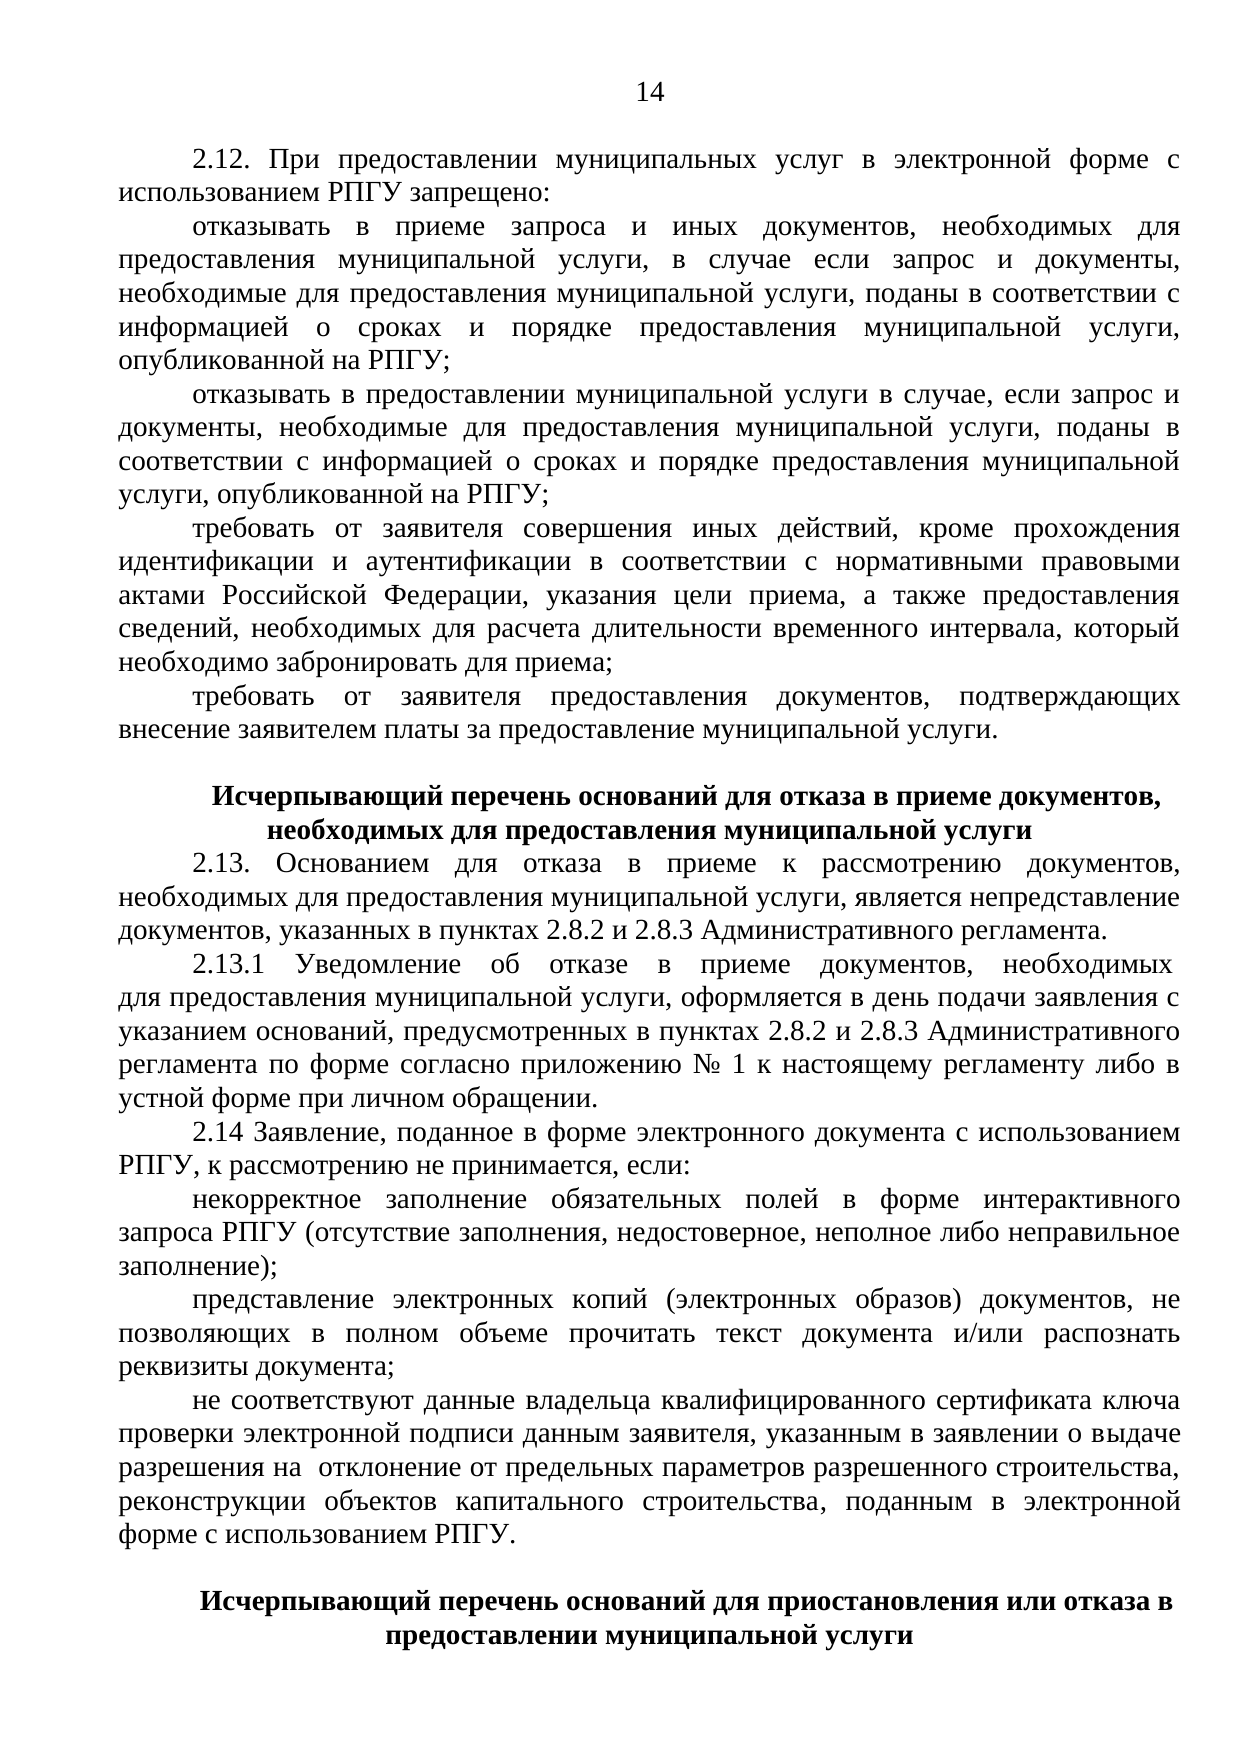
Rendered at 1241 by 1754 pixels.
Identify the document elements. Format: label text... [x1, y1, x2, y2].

text Исчерпывающий перечень оснований для приостановления или отказа в предоставлении муниципальной услуги [118, 1583, 1181, 1650]
text отказывать в предоставлении муниципальной услуги в случае, если запрос и документы, необходимые для предоставления муниципальной услуги, поданы в соответствии с информацией о сроках и порядке предоставления муниципальной услуги, опубликованной на РПГУ; [118, 376, 1181, 510]
text 2.12. При предоставлении муниципальных услуг в электронной форме с использованием РПГУ запрещено: [118, 141, 1181, 208]
text не соответствуют данные владельца квалифицированного сертификата ключа проверки электронной подписи данным заявителя, указанным в заявлении о выдаче разрешения на отклонение от предельных параметров разрешенного строительства, реконструкции объектов капитального строительства, поданным в электронной форме с использованием РПГУ. [118, 1382, 1181, 1550]
text 2.13. Основанием для отказа в приеме к рассмотрению документов, необходимых для предоставления муниципальной услуги, является непредставление документов, указанных в пунктах 2.8.2 и 2.8.3 Административного регламента. [118, 845, 1181, 946]
text отказывать в приеме запроса и иных документов, необходимых для предоставления муниципальной услуги, в случае если запрос и документы, необходимые для предоставления муниципальной услуги, поданы в соответствии с информацией о сроках и порядке предоставления муниципальной услуги, опубликованной на РПГУ; [118, 208, 1181, 376]
text требовать от заявителя совершения иных действий, кроме прохождения идентификации и аутентификации в соответствии с нормативными правовыми актами Российской Федерации, указания цели приема, а также предоставления сведений, необходимых для расчета длительности временного интервала, который необходимо забронировать для приема; [118, 510, 1181, 678]
text представление электронных копий (электронных образов) документов, не позволяющих в полном объеме прочитать текст документа и/или распознать реквизиты документа; [118, 1281, 1181, 1382]
text требовать от заявителя предоставления документов, подтверждающих внесение заявителем платы за предоставление муниципальной услуги. [118, 678, 1181, 745]
text некорректное заполнение обязательных полей в форме интерактивного запроса РПГУ (отсутствие заполнения, недостоверное, неполное либо неправильное заполнение); [118, 1181, 1181, 1281]
text 2.14 Заявление, поданное в форме электронного документа с использованием РПГУ, к рассмотрению не принимается, если: [118, 1114, 1181, 1181]
text 2.13.1 Уведомление об отказе в приеме документов, необходимых для предоставления муниципальной услуги, оформляется в день подачи заявления с указанием оснований, предусмотренных в пунктах 2.8.2 и 2.8.3 Административного регламента по форме согласно приложению № 1 к настоящему регламенту либо в устной форме при личном обращении. [118, 946, 1181, 1114]
text Исчерпывающий перечень оснований для отказа в приеме документов, необходимых для предоставления муниципальной услуги [118, 778, 1181, 845]
